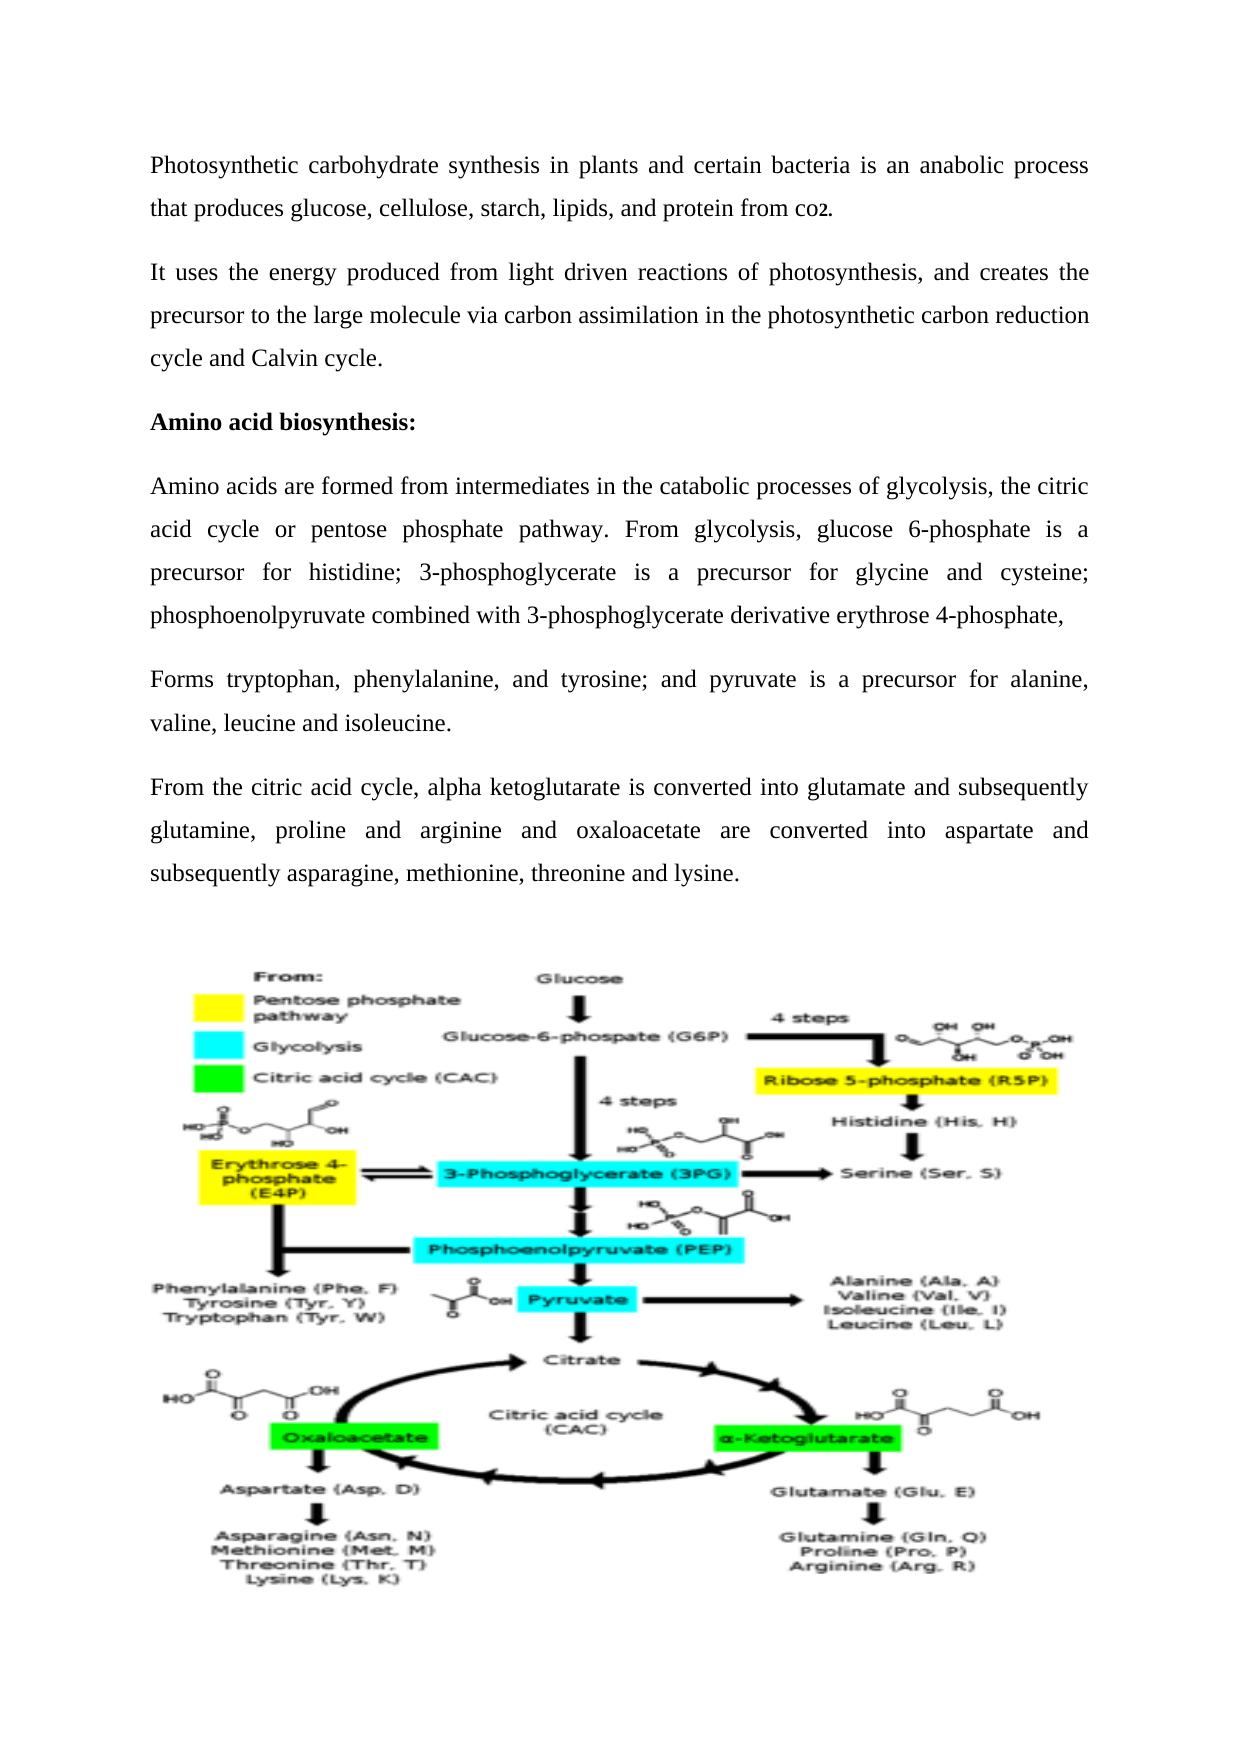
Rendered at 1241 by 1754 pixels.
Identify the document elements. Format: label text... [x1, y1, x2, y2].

text From the citric acid cycle, alpha ketoglutarate is converted into glutamate and subsequently glutamine, proline and arginine and oxaloacetate are converted into aspartate and subsequently asparagine, methionine, threonine and lysine. [150, 772, 1090, 887]
picture [150, 963, 1086, 1599]
text Amino acid biosynthesis: [150, 407, 1090, 436]
text Photosynthetic carbohydrate synthesis in plants and certain bacteria is an anabolic process that produces glucose, cellulose, starch, lipids, and protein from co2. [150, 150, 1090, 222]
text It uses the energy produced from light driven reactions of photosynthesis, and creates the precursor to the large molecule via carbon assimilation in the photosynthetic carbon reduction cycle and Calvin cycle. [150, 257, 1090, 372]
text Amino acids are formed from intermediates in the catabolic processes of glycolysis, the citric acid cycle or pentose phosphate pathway. From glycolysis, glucose 6-phosphate is a precursor for histidine; 3-phosphoglycerate is a precursor for glycine and cysteine; phosphoenolpyruvate combined with 3-phosphoglycerate derivative erythrose 4-phosphate, [150, 471, 1090, 629]
text Forms tryptophan, phenylalanine, and tyrosine; and pyruvate is a precursor for alanine, valine, leucine and isoleucine. [150, 664, 1090, 736]
